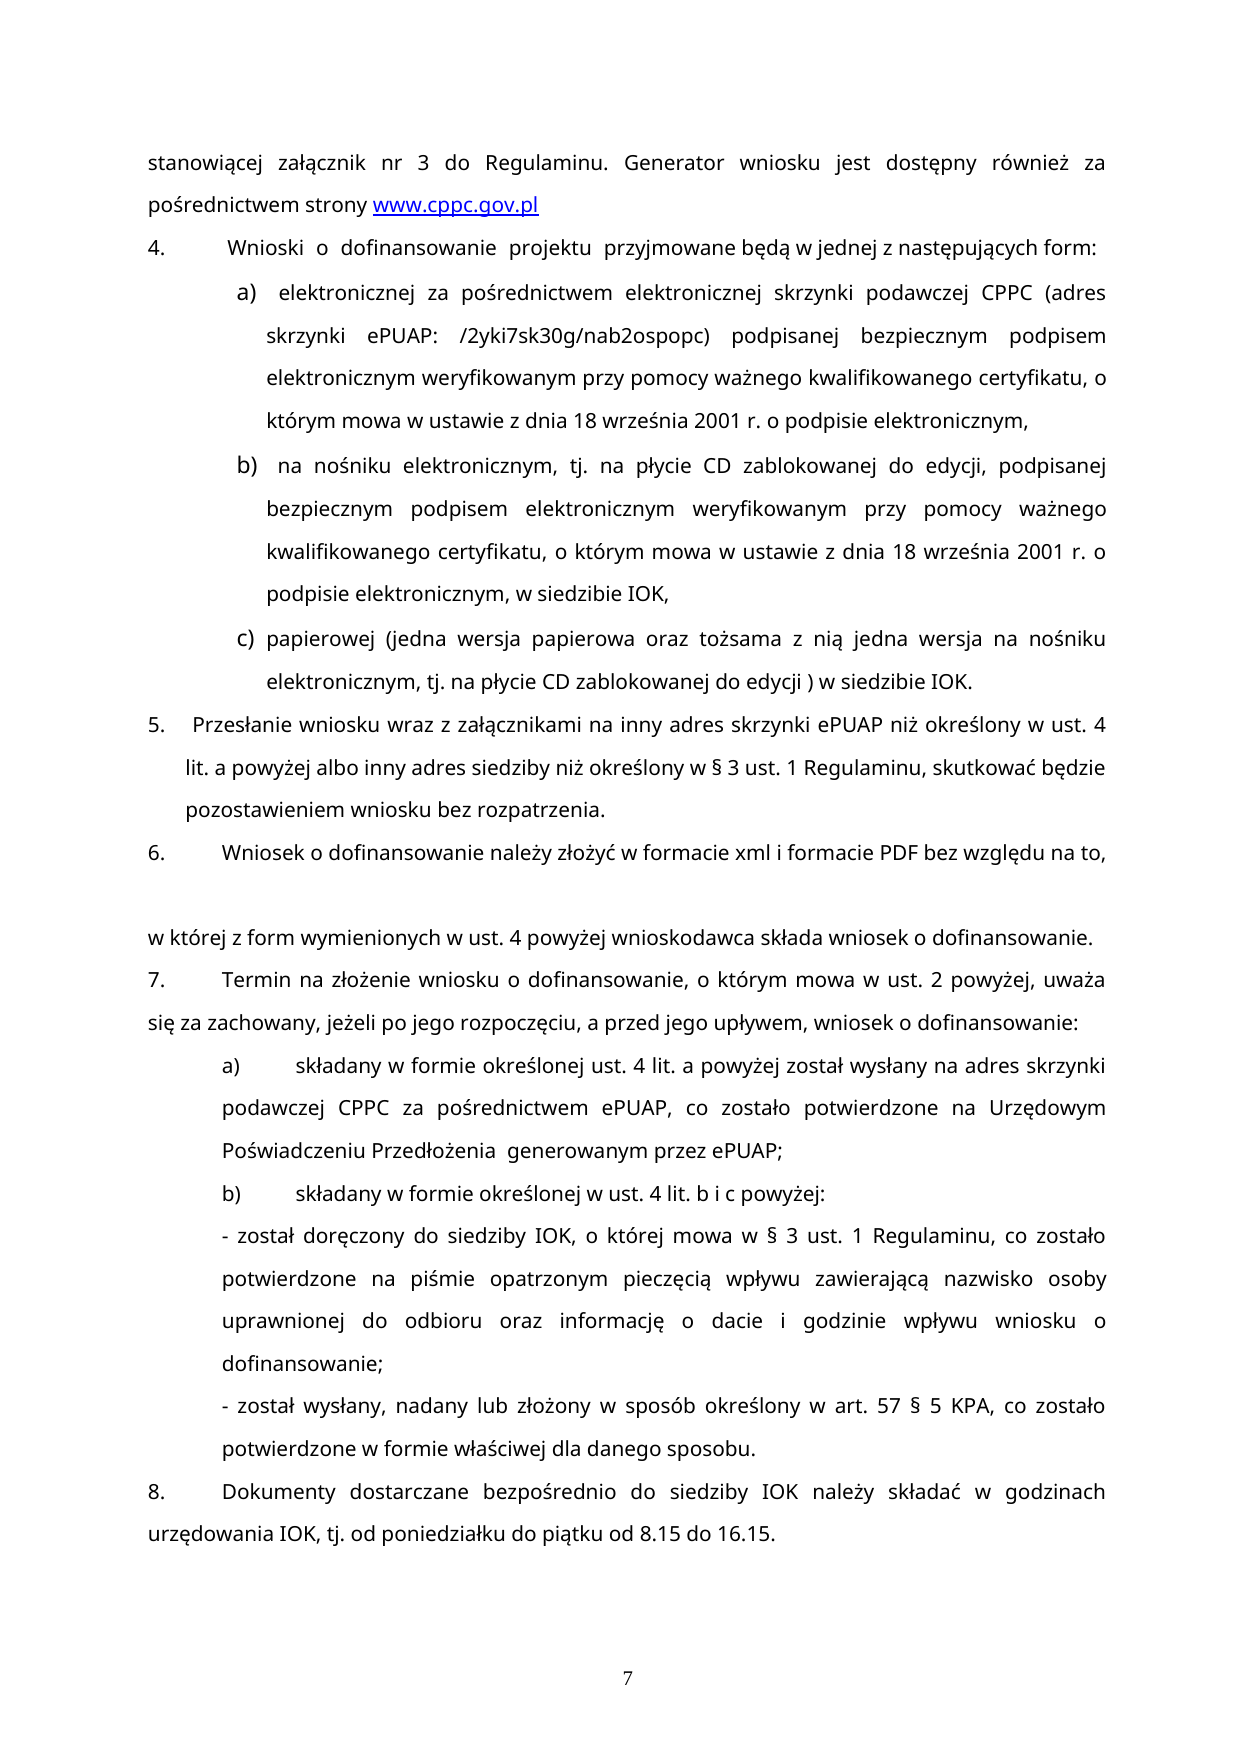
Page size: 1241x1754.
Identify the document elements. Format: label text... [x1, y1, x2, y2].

list na nośniku elektronicznym, tj. na płycie CD zablokowanej do edycji, podpisanej bezpiecznym podpisem elektronicznym weryfikowanym przy pomocy ważnego kwalifikowanego certyfikatu, o którym mowa w ustawie z dnia 18 września 2001 r. o podpisie elektronicznym, w siedzibie IOK, [236, 449, 1107, 608]
text - został doręczony do siedziby IOK, o której mowa w § 3 ust. 1 Regulaminu, co zostało potwierdzone na piśmie opatrzonym pieczęcią wpływu zawierającą nazwisko osoby uprawnionej do odbioru oraz informację o dacie i godzinie wpływu wniosku o dofinansowanie; [222, 1221, 1107, 1377]
text b) składany w formie określonej w ust. 4 lit. b i c powyżej: [222, 1179, 1107, 1207]
list Przesłanie wniosku wraz z załącznikami na inny adres skrzynki ePUAP niż określony w ust. 4 lit. a powyżej albo inny adres siedziby niż określony w § 3 ust. 1 Regulaminu, skutkować będzie pozostawieniem wniosku bez rozpatrzenia. [148, 710, 1107, 824]
list Wnioski o dofinansowanie projektu przyjmowane będą w jednej z następujących form: [148, 233, 1107, 261]
text a) składany w formie określonej ust. 4 lit. a powyżej został wysłany na adres skrzynki podawczej CPPC za pośrednictwem ePUAP, co zostało potwierdzone na Urzędowym Poświadczeniu Przedłożenia generowanym przez ePUAP; [222, 1051, 1107, 1164]
list Dokumenty dostarczane bezpośrednio do siedziby IOK należy składać w godzinach urzędowania IOK, tj. od poniedziałku do piątku od 8.15 do 16.15. [148, 1477, 1107, 1548]
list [148, 148, 1107, 219]
list papierowej (jedna wersja papierowa oraz tożsama z nią jedna wersja na nośniku elektronicznym, tj. na płycie CD zablokowanej do edycji ) w siedzibie IOK. [236, 622, 1107, 696]
list Termin na złożenie wniosku o dofinansowanie, o którym mowa w ust. 2 powyżej, uważa się za zachowany, jeżeli po jego rozpoczęciu, a przed jego upływem, wniosek o dofinansowanie: [148, 966, 1107, 1037]
text - został wysłany, nadany lub złożony w sposób określony w art. 57 § 5 KPA, co zostało potwierdzone w formie właściwej dla danego sposobu. [222, 1392, 1107, 1463]
list elektronicznej za pośrednictwem elektronicznej skrzynki podawczej CPPC (adres skrzynki ePUAP: /2yki7sk30g/nab2ospopc) podpisanej bezpiecznym podpisem elektronicznym weryfikowanym przy pomocy ważnego kwalifikowanego certyfikatu, o którym mowa w ustawie z dnia 18 września 2001 r. o podpisie elektronicznym, [236, 276, 1107, 434]
list Wniosek o dofinansowanie należy złożyć w formacie xml i formacie PDF bez względu na to, w której z form wymienionych w ust. 4 powyżej wnioskodawca składa wniosek o dofinansowanie. [148, 838, 1107, 951]
